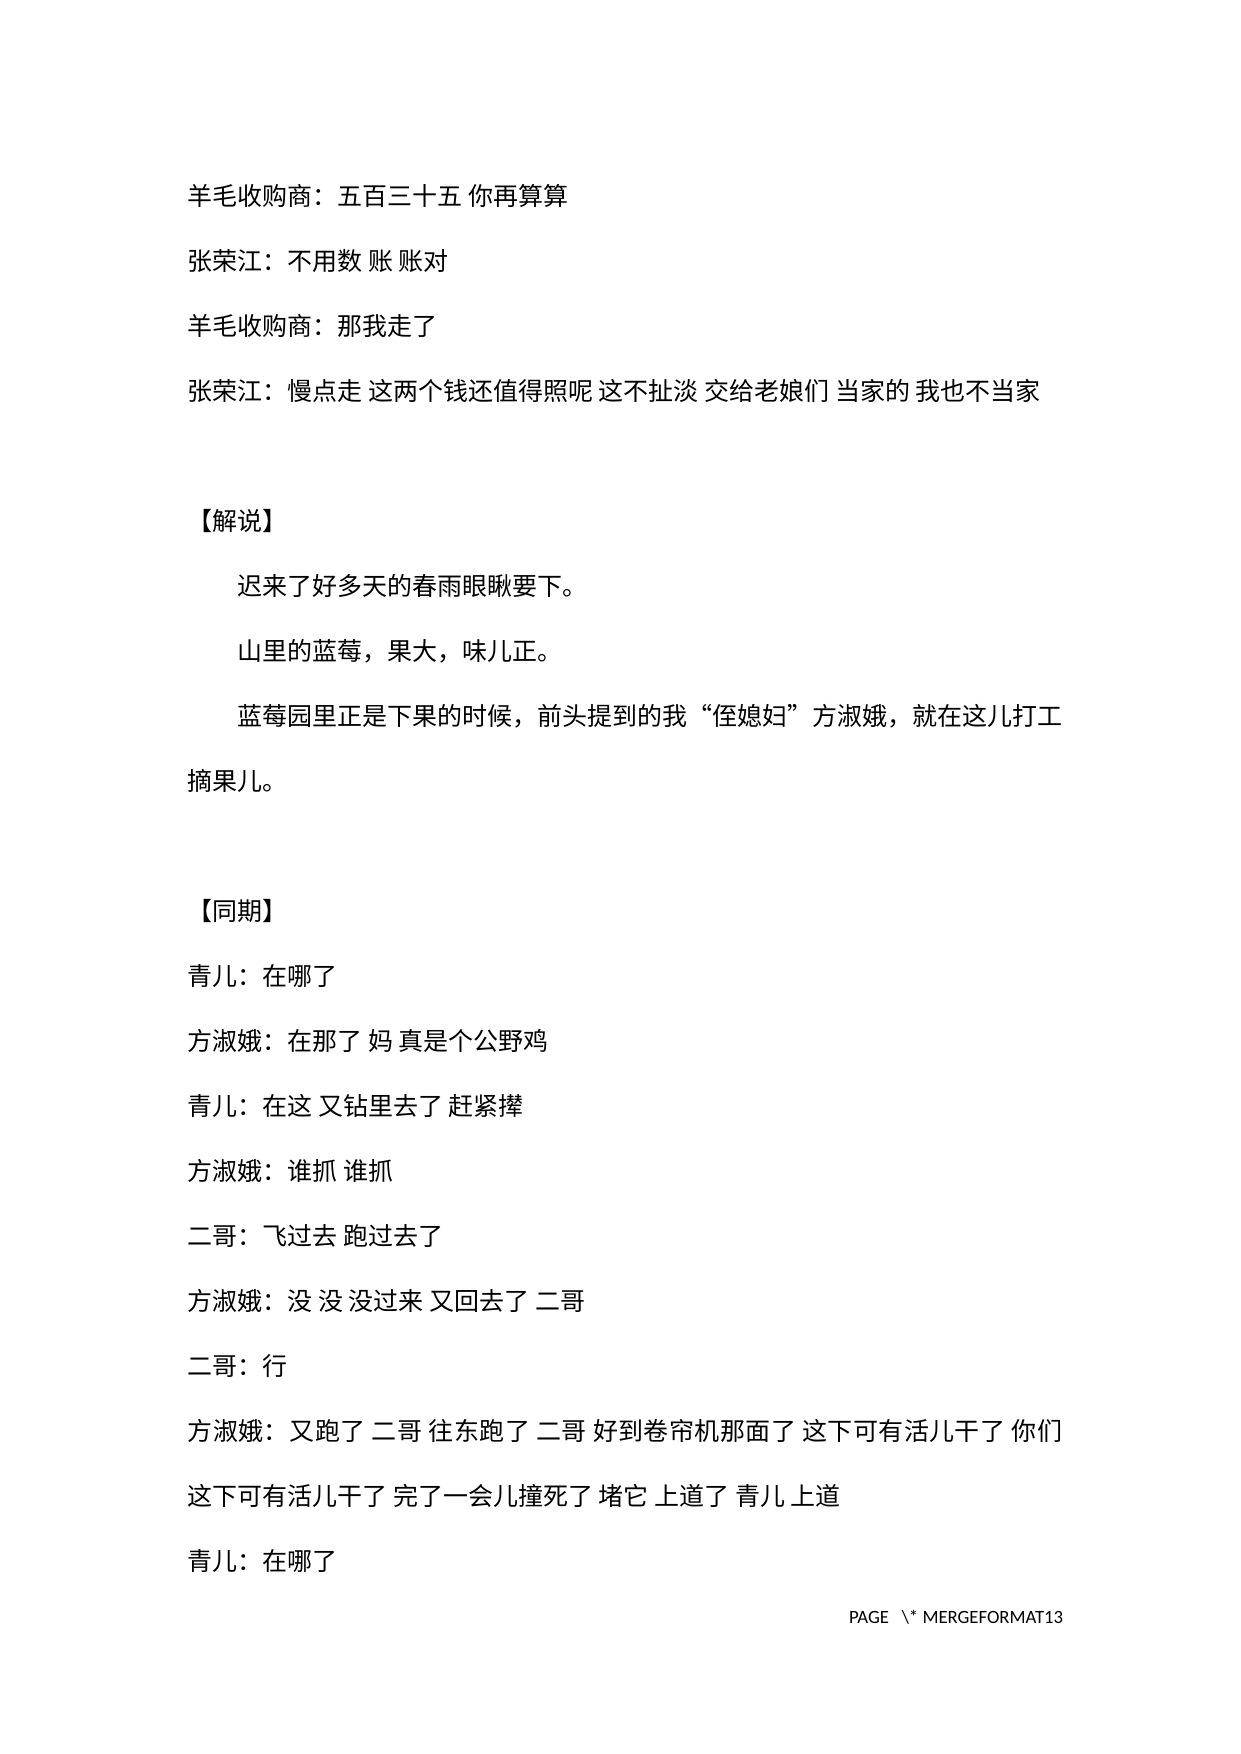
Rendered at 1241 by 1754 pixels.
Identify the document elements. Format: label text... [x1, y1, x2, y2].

text 方淑娥：谁抓 谁抓 [187, 1137, 1063, 1202]
text 张荣江：不用数 账 账对 [187, 227, 1063, 292]
text 方淑娥：在那了 妈 真是个公野鸡 [187, 1007, 1063, 1072]
text 二哥：行 [187, 1332, 1063, 1397]
text 方淑娥：又跑了 二哥 往东跑了 二哥 好到卷帘机那面了 这下可有活儿干了 你们这下可有活儿干了 完了一会儿撞死了 堵它 上道了 青儿 上道 [187, 1397, 1063, 1527]
text 羊毛收购商：那我走了 [187, 292, 1063, 357]
text 二哥：飞过去 跑过去了 [187, 1202, 1063, 1267]
text 【同期】 [187, 877, 1063, 942]
text 蓝莓园里正是下果的时候，前头提到的我“侄媳妇”方淑娥，就在这儿打工摘果儿。 [187, 682, 1063, 812]
text 羊毛收购商：五百三十五 你再算算 [187, 162, 1063, 227]
text 青儿：在这 又钻里去了 赶紧撵 [187, 1072, 1063, 1137]
text 迟来了好多天的春雨眼瞅要下。 [187, 552, 1063, 617]
text 青儿：在哪了 [187, 1527, 1063, 1592]
text 山里的蓝莓，果大，味儿正。 [187, 617, 1063, 682]
text 青儿：在哪了 [187, 942, 1063, 1007]
text 【解说】 [187, 487, 1063, 552]
text 方淑娥：没 没 没过来 又回去了 二哥 [187, 1267, 1063, 1332]
text 张荣江：慢点走 这两个钱还值得照呢 这不扯淡 交给老娘们 当家的 我也不当家 [187, 357, 1063, 422]
